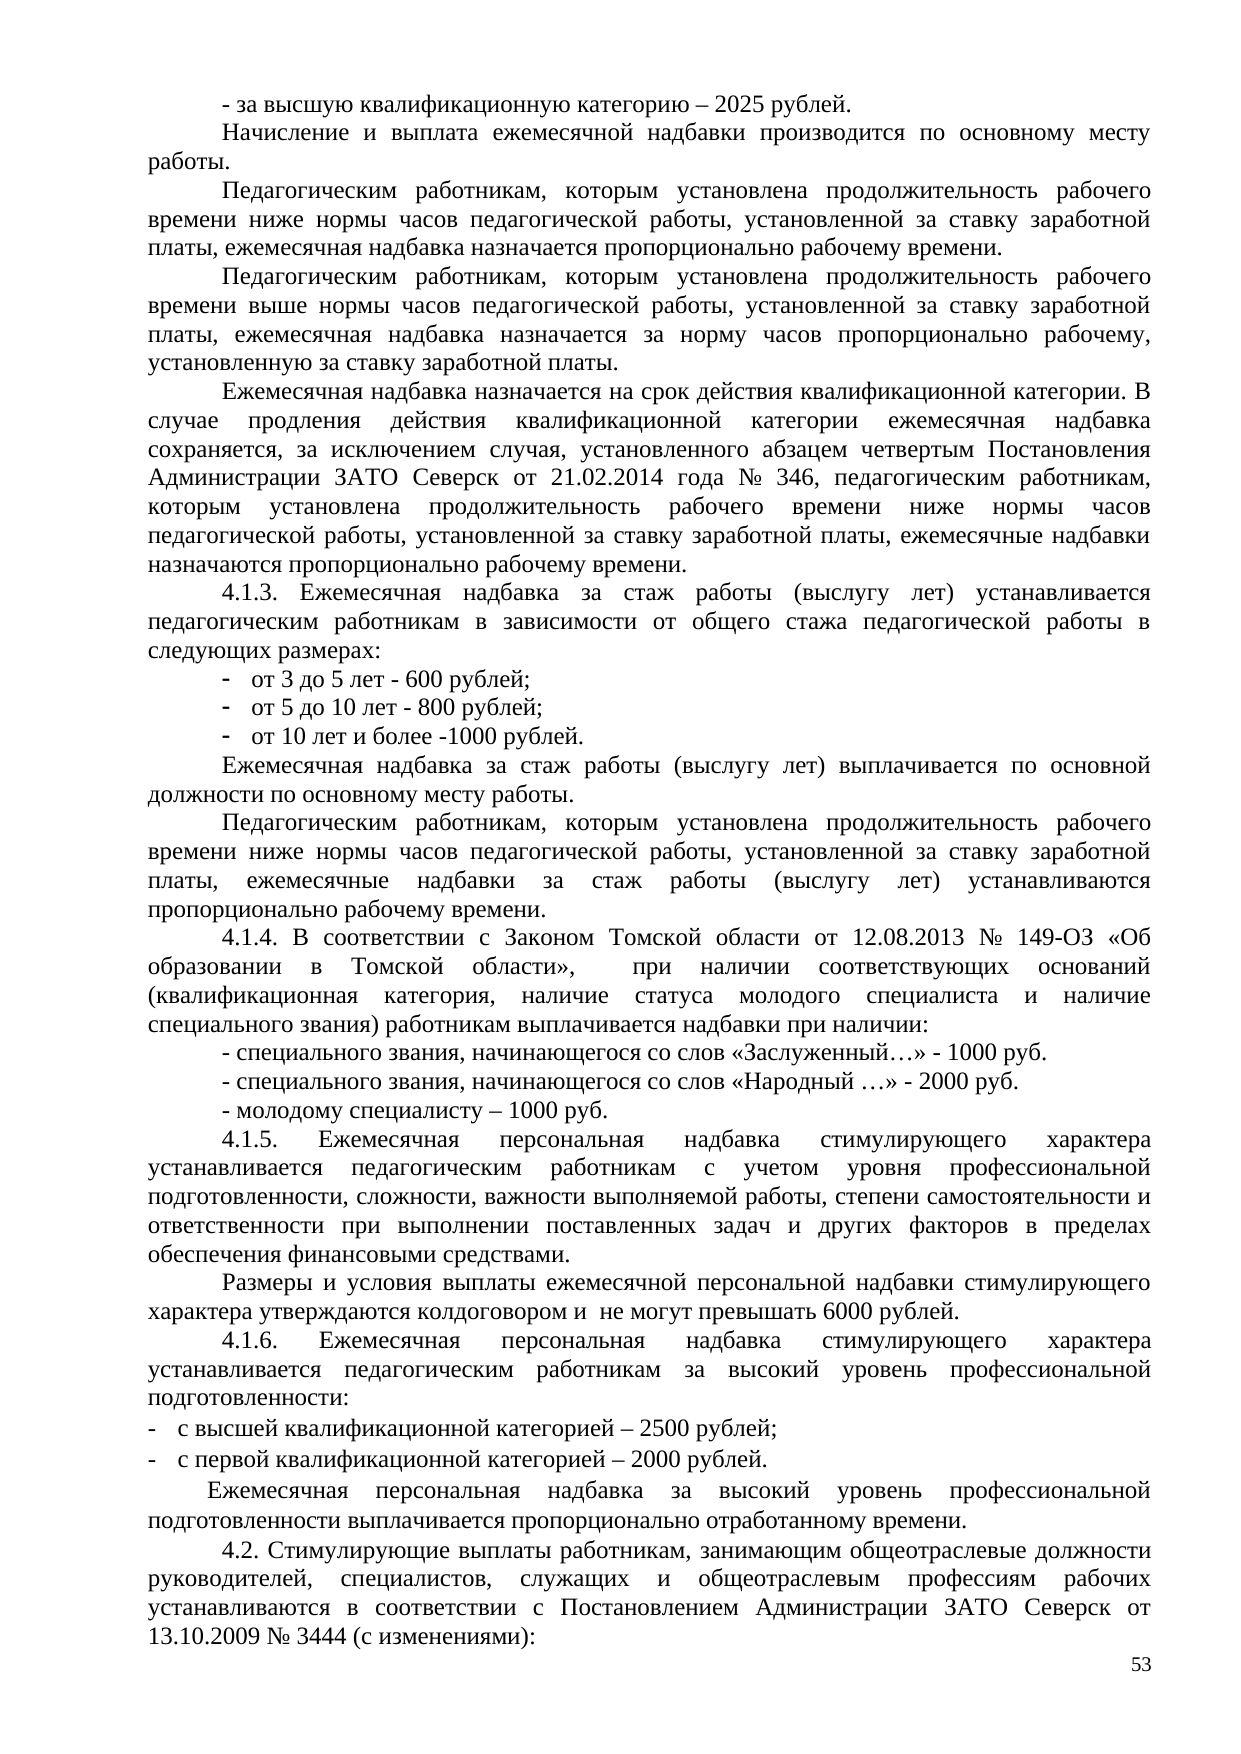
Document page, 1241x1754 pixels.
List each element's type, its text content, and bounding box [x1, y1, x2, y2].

text Педагогическим работникам, которым установлена продолжительность рабочего времени ниже нормы часов педагогической работы, установленной за ставку заработной платы, ежемесячная надбавка назначается пропорционально рабочему времени. [148, 175, 1152, 261]
text Ежемесячная надбавка назначается на срок действия квалификационной категории. В случае продления действия квалификационной категории ежемесячная надбавка сохраняется, за исключением случая, установленного абзацем четвертым Постановления Администрации ЗАТО Северск от 21.02.2014 года № 346, педагогическим работникам, которым установлена продолжительность рабочего времени ниже нормы часов педагогической работы, установленной за ставку заработной платы, ежемесячные надбавки назначаются пропорционально рабочему времени. [148, 376, 1152, 577]
text Ежемесячная надбавка за стаж работы (выслугу лет) выплачивается по основной должности по основному месту работы. [148, 750, 1152, 807]
list от 10 лет и более -1000 рублей. [148, 721, 1152, 750]
text 4.1.3. Ежемесячная надбавка за стаж работы (выслугу лет) устанавливается педагогическим работникам в зависимости от общего стажа педагогической работы в следующих размерах: [148, 577, 1152, 664]
list от 5 до 10 лет - 800 рублей; [148, 692, 1152, 721]
text Педагогическим работникам, которым установлена продолжительность рабочего времени ниже нормы часов педагогической работы, установленной за ставку заработной платы, ежемесячные надбавки за стаж работы (выслугу лет) устанавливаются пропорционально рабочему времени. [148, 807, 1152, 922]
list с первой квалификационной категорией – 2000 рублей. [148, 1443, 1152, 1473]
list с высшей квалификационной категорией – 2500 рублей; [148, 1412, 1152, 1442]
text - молодому специалисту – 1000 руб. [148, 1095, 1152, 1124]
text - специального звания, начинающегося со слов «Народный …» - 2000 руб. [148, 1066, 1152, 1095]
text Педагогическим работникам, которым установлена продолжительность рабочего времени выше нормы часов педагогической работы, установленной за ставку заработной платы, ежемесячная надбавка назначается за норму часов пропорционально рабочему, установленную за ставку заработной платы. [148, 261, 1152, 376]
list от 3 до 5 лет - 600 рублей; [148, 664, 1152, 692]
text - специального звания, начинающегося со слов «Заслуженный…» - 1000 руб. [148, 1037, 1152, 1066]
text - за высшую квалификационную категорию – 2025 рублей. [148, 89, 1152, 117]
text 4.1.5. Ежемесячная персональная надбавка стимулирующего характера устанавливается педагогическим работникам с учетом уровня профессиональной подготовленности, сложности, важности выполняемой работы, степени самостоятельности и ответственности при выполнении поставленных задач и других факторов в пределах обеспечения финансовыми средствами. [148, 1124, 1152, 1267]
text Начисление и выплата ежемесячной надбавки производится по основному месту работы. [148, 117, 1152, 175]
text Ежемесячная персональная надбавка за высокий уровень профессиональной подготовленности выплачивается пропорционально отработанному времени. [148, 1474, 1152, 1535]
text Размеры и условия выплаты ежемесячной персональной надбавки стимулирующего характера утверждаются колдоговором и не могут превышать 6000 рублей. [148, 1267, 1152, 1325]
text 4.1.6. Ежемесячная персональная надбавка стимулирующего характера устанавливается педагогическим работникам за высокий уровень профессиональной подготовленности: [148, 1325, 1152, 1411]
text 4.1.4. В соответствии с Законом Томской области от 12.08.2013 № 149-ОЗ «Об образовании в Томской области», при наличии соответствующих оснований (квалификационная категория, наличие статуса молодого специалиста и наличие специального звания) работникам выплачивается надбавки при наличии: [148, 922, 1152, 1037]
text 4.2. Стимулирующие выплаты работникам, занимающим общеотраслевые должности руководителей, специалистов, служащих и общеотраслевым профессиям рабочих устанавливаются в соответствии с Постановлением Администрации ЗАТО Северск от 13.10.2009 № 3444 (с изменениями): [148, 1535, 1152, 1650]
